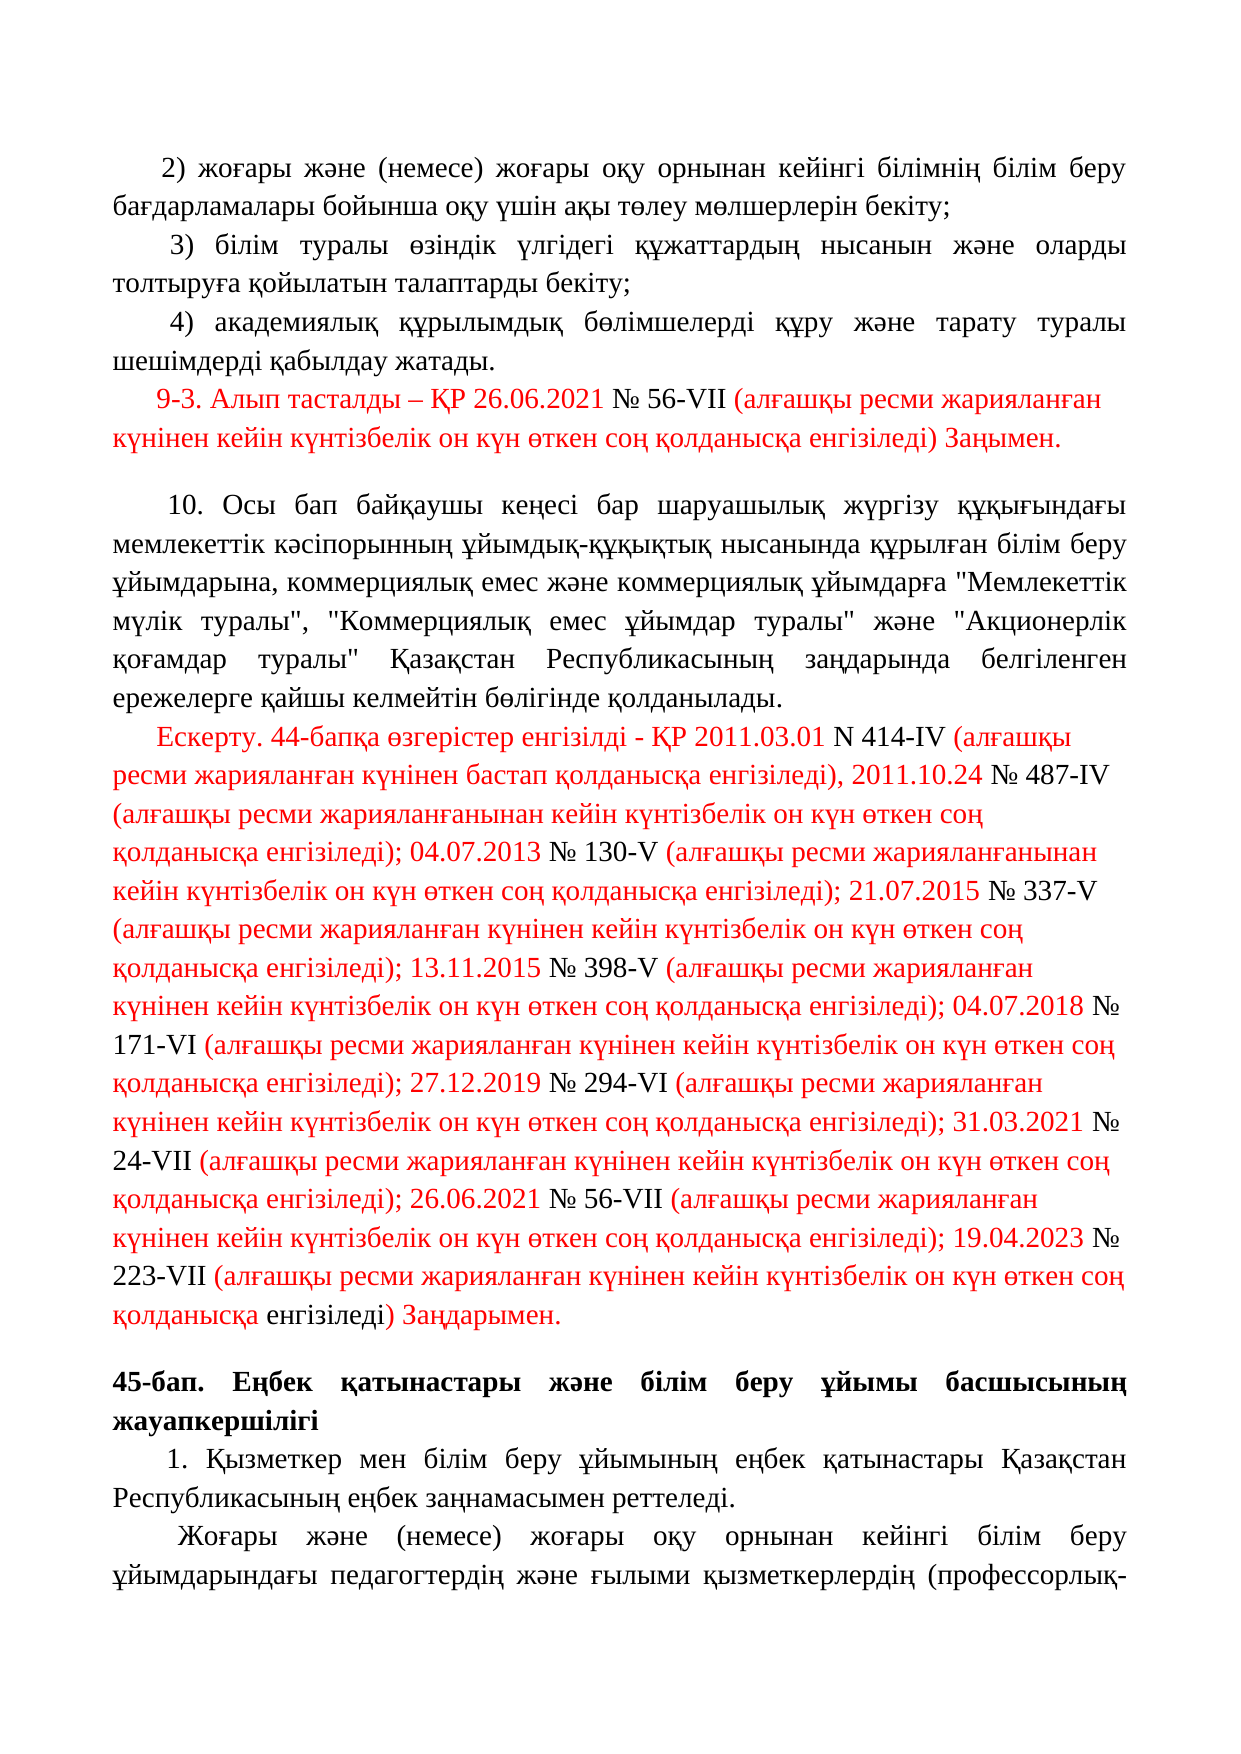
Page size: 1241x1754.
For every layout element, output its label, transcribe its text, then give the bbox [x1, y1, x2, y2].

text 45-бап. Еңбек қатынастары және білім беру ұйымы басшысының жауапкершілігі [112, 1364, 1128, 1436]
text 3) білім туралы өзіндік үлгідегі құжаттардың нысанын және оларды толтыруға қойылатын талаптарды бекіту; [112, 227, 1128, 299]
text 1. Қызметкер мен білім беру ұйымының еңбек қатынастары Қазақстан Республикасының еңбек заңнамасымен реттеледі. [112, 1441, 1128, 1513]
text 10. Осы бап байқаушы кеңесі бар шаруашылық жүргізу құқығындағы мемлекеттік кәсіпорынның ұйымдық-құқықтық нысанында құрылған білім беру ұйымдарына, коммерциялық емес және коммерциялық ұйымдарға "Мемлекеттік мүлік туралы", "Коммерциялық емес ұйымдар туралы" және "Акционерлік қоғамдар туралы" Қазақстан Республикасының заңдарында белгіленген ережелерге қайшы келмейтін бөлігінде қолданылады. [112, 487, 1128, 714]
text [112, 1518, 1128, 1591]
text 2) жоғары және (немесе) жоғары оқу орнынан кейінгі білімнің білім беру бағдарламалары бойынша оқу үшін ақы төлеу мөлшерлерін бекіту; [112, 150, 1128, 222]
text 9-3. Алып тасталды – ҚР 26.06.2021 № 56-VII (алғашқы ресми жарияланған күнінен кейін күнтізбелік он күн өткен соң қолданысқа енгізіледі) Заңымен. [112, 381, 1128, 483]
text 4) академиялық құрылымдық бөлімшелерді құру және тарату туралы шешімдерді қабылдау жатады. [112, 304, 1128, 376]
text Ескерту. 44-бапқа өзгерістер енгізілді - ҚР 2011.03.01 N 414-IV (алғашқы ресми жарияланған күнінен бастап қолданысқа енгізіледі), 2011.10.24 № 487-ІV (алғашқы ресми жарияланғанынан кейін күнтiзбелiк он күн өткен соң қолданысқа енгiзiледi); 04.07.2013 № 130-V (алғашқы ресми жарияланғанынан кейін күнтізбелік он күн өткен соң қолданысқа енгізіледі); 21.07.2015 № 337-V (алғашқы ресми жарияланған күнінен кейін күнтізбелік он күн өткен соң қолданысқа енгізіледі); 13.11.2015 № 398-V (алғашқы ресми жарияланған күнінен кейін күнтізбелік он күн өткен соң қолданысқа енгізіледі); 04.07.2018 № 171-VІ (алғашқы ресми жарияланған күнінен кейін күнтізбелік он күн өткен соң қолданысқа енгізіледі); 27.12.2019 № 294-VІ (алғашқы ресми жарияланған күнінен кейін күнтізбелік он күн өткен соң қолданысқа енгізіледі); 31.03.2021 № 24-VII (алғашқы ресми жарияланған күнінен кейін күнтізбелік он күн өткен соң қолданысқа енгізіледі); 26.06.2021 № 56-VII (алғашқы ресми жарияланған күнінен кейін күнтізбелік он күн өткен соң қолданысқа енгізіледі); 19.04.2023 № 223-VII (алғашқы ресми жарияланған күнінен кейін күнтізбелік он күн өткен соң қолданысқа енгізіледі) Заңдарымен. [112, 719, 1128, 1361]
